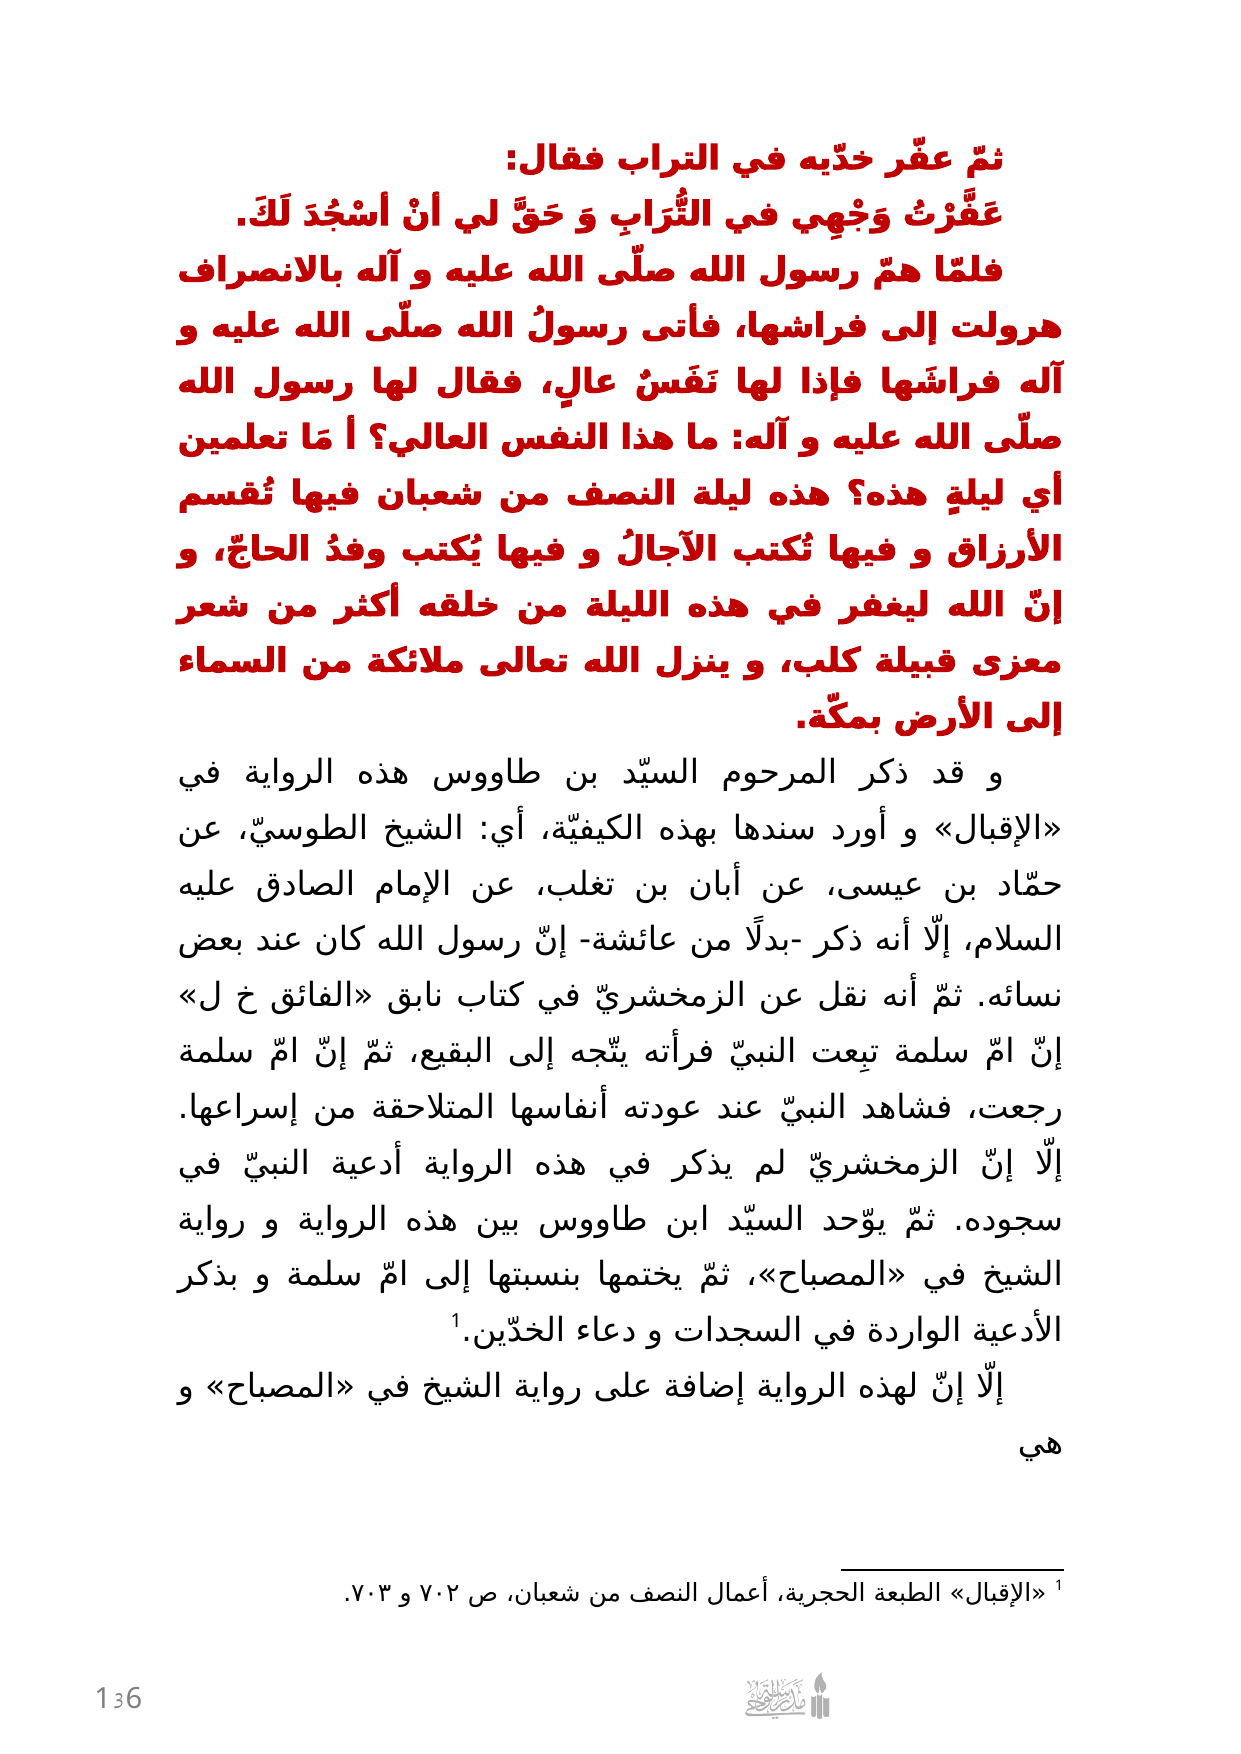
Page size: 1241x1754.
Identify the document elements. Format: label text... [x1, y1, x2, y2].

text عَفَّرْتُ وَجْهِي في التُّرَابِ وَ حَقَّ لي أنْ أسْجُدَ لَكَ. [177, 192, 1063, 247]
text و قد ذكر المرحوم السيّد بن طاووس هذه الرواية في «الإقبال» و أورد سندها بهذه الكيفيّة، أي: الشيخ الطوسيّ، عن حمّاد بن عيسى، عن أبان بن تغلب، عن الإمام الصادق عليه السلام، إلّا أنه ذكر -بدلًا من عائشة- إنّ رسول الله كان عند بعض نسائه. ثمّ أنه نقل عن الزمخشريّ في كتاب نابق «الفائق خ ل» إنّ امّ سلمة تبِعت النبيّ فرأته يتّجه إلى البقيع، ثمّ إنّ امّ سلمة رجعت، فشاهد النبيّ عند عودته أنفاسها المتلاحقة من إسراعها. إلّا إنّ الزمخشريّ لم يذكر في هذه الرواية أدعية النبيّ في سجوده. ثمّ يوّحد السيّد ابن طاووس بين هذه الرواية و رواية الشيخ في «المصباح»، ثمّ يختمها بنسبتها إلى امّ سلمة و بذكر الأدعية الواردة في السجدات و دعاء الخدّين. [177, 750, 1063, 1364]
picture [745, 1672, 830, 1719]
text إلّا إنّ لهذه الرواية إضافة على رواية الشيخ في «المصباح» و هي‏ [177, 1364, 1063, 1476]
text فلمّا همّ رسول الله صلّى الله عليه و آله بالانصراف هرولت إلى فراشها، فأتى رسولُ الله صلّى الله عليه و آله فراشَها فإذا لها نَفَسٌ عالٍ، فقال لها رسول الله صلّى الله عليه و آله: ما هذا النفس العالي؟ أ مَا تعلمين أي ليلةٍ هذه؟ هذه ليلة النصف من شعبان فيها تُقسم الأرزاق و فيها تُكتب الآجالُ و فيها يُكتب وفدُ الحاجّ، و إنّ الله ليغفر في هذه الليلة من خلقه أكثر من شعر معزى قبيلة كلب، و ينزل الله تعالى ملائكة من السماء إلى الأرض بمكّة. [177, 247, 1063, 750]
text ثمّ عفّر خدّيه في التراب فقال: [177, 136, 1063, 192]
